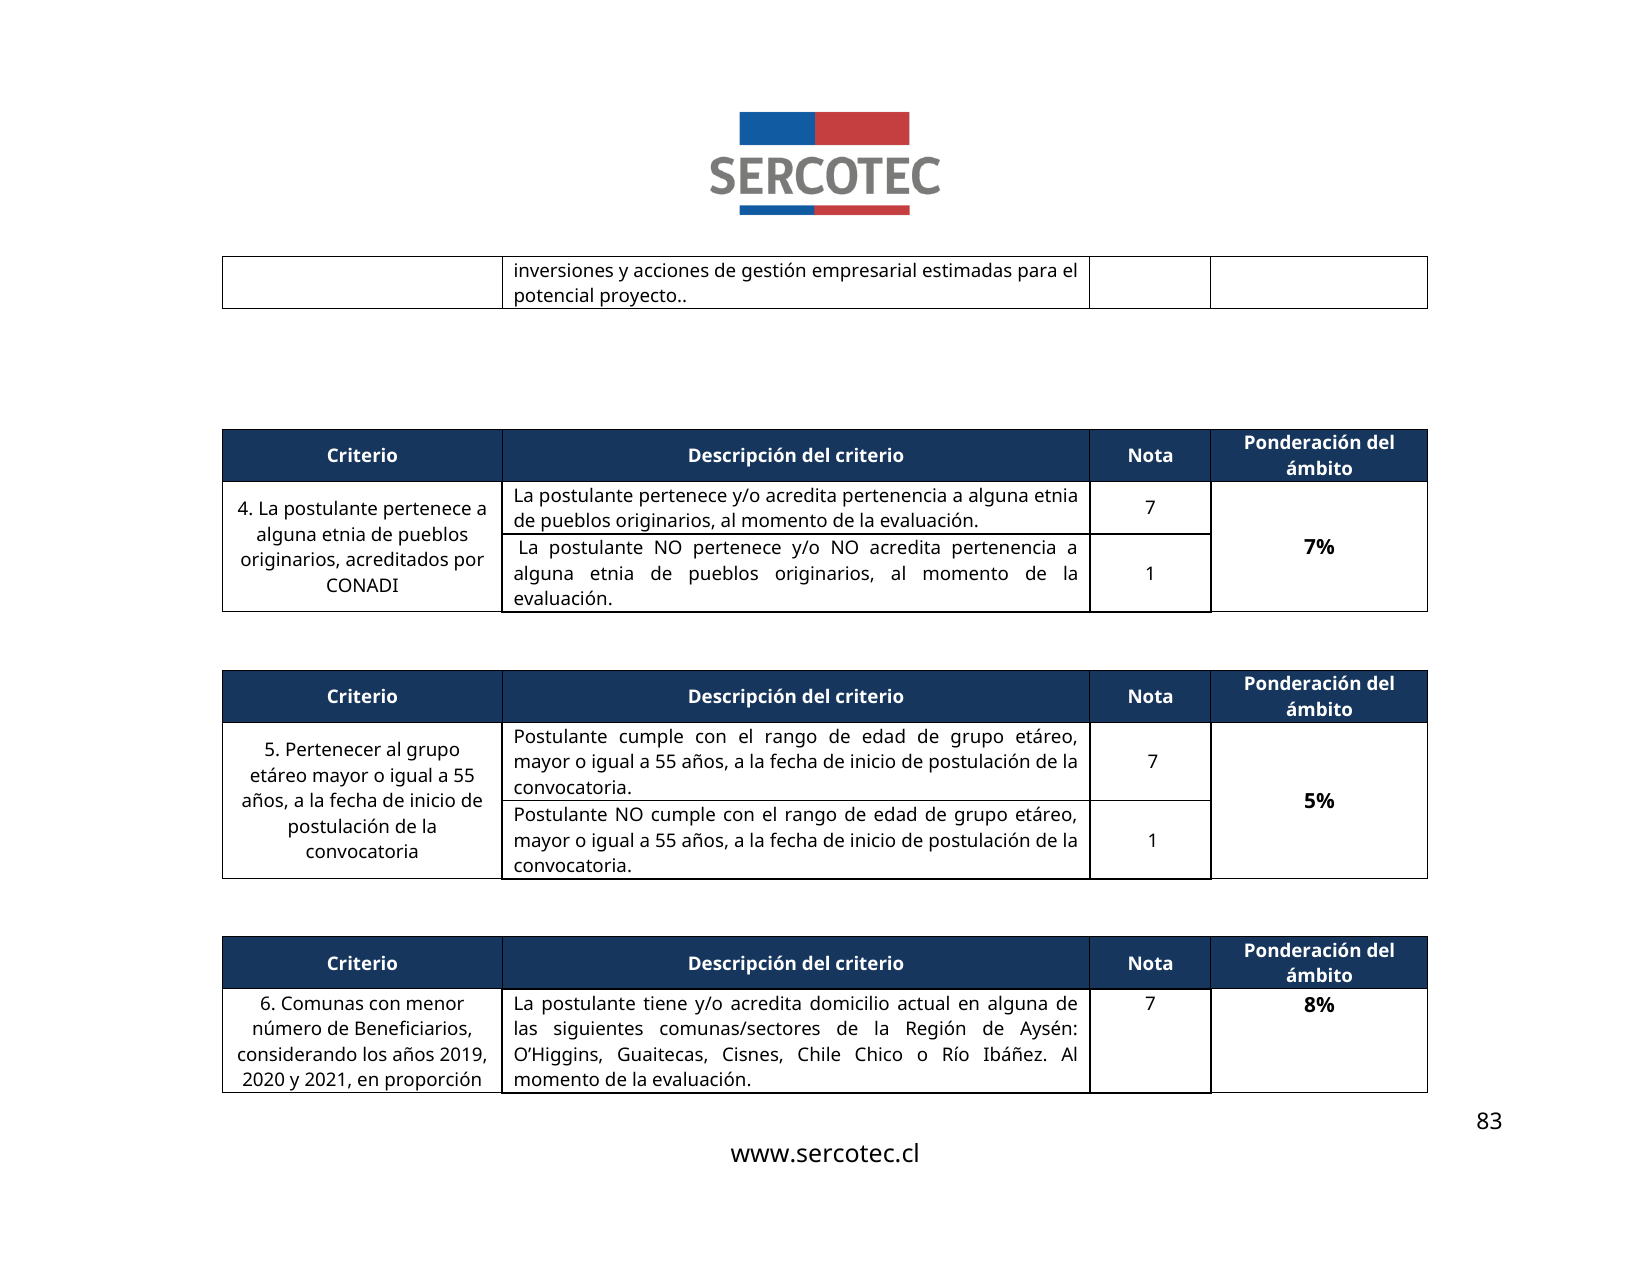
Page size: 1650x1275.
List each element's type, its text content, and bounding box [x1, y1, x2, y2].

table_cell 7% [1212, 482, 1427, 611]
table_cell 4. La postulante pertenece a alguna etnia de pueblos originarios, acreditados por CONADI [223, 482, 501, 611]
table_header Criterio [223, 937, 502, 988]
table_cell 1 [1091, 801, 1210, 878]
table_cell 2 [1090, 257, 1210, 308]
table_header Nota [1090, 671, 1210, 722]
picture [700, 105, 951, 225]
table_header Ponderación del ámbito [1211, 671, 1427, 722]
table_cell La postulante pertenece y/o acredita pertenencia a alguna etnia de pueblos originarios, al momento de la evaluación. [503, 482, 1089, 533]
table_cell 7 [1091, 723, 1210, 800]
table_header Descripción del criterio [503, 937, 1089, 988]
table_cell 7 [1091, 990, 1210, 1092]
table_cell 8% [1212, 989, 1427, 1092]
table_header Criterio [223, 671, 502, 722]
table_header Nota [1090, 937, 1210, 988]
table_cell La postulante tiene y/o acredita domicilio actual en alguna de las siguientes comunas/sectores de la Región de Aysén: O’Higgins, Guaitecas, Cisnes, Chile Chico o Río Ibáñez. Al momento de la evaluación. [503, 990, 1089, 1092]
table_header Ponderación del ámbito [1211, 430, 1427, 481]
table_header Descripción del criterio [503, 671, 1089, 722]
table_cell La postulante NO pertenece y/o NO acredita pertenencia a alguna etnia de pueblos originarios, al momento de la evaluación. [503, 535, 1089, 611]
table_cell 5% [1212, 723, 1427, 878]
table_header Criterio [223, 430, 502, 481]
table_cell Postulante NO cumple con el rango de edad de grupo etáreo, mayor o igual a 55 años, a la fecha de inicio de postulación de la convocatoria. [503, 801, 1089, 878]
table_header Descripción del criterio [503, 430, 1089, 481]
table_header Ponderación del ámbito [1211, 937, 1427, 988]
table_cell 5. Pertenecer al grupo etáreo mayor o igual a 55 años, a la fecha de inicio de postulación de la convocatoria [223, 723, 501, 878]
table_cell 6. Comunas con menor número de Beneficiarios, considerando los años 2019, 2020 y 2021, en proporción al número total de empresas de la comuna [223, 989, 501, 1092]
table_header Nota [1090, 430, 1210, 481]
table_cell 1 [1091, 535, 1210, 611]
table_cell 7 [1091, 482, 1210, 533]
table_cell Postulante cumple con el rango de edad de grupo etáreo, mayor o igual a 55 años, a la fecha de inicio de postulación de la convocatoria. [503, 723, 1089, 800]
